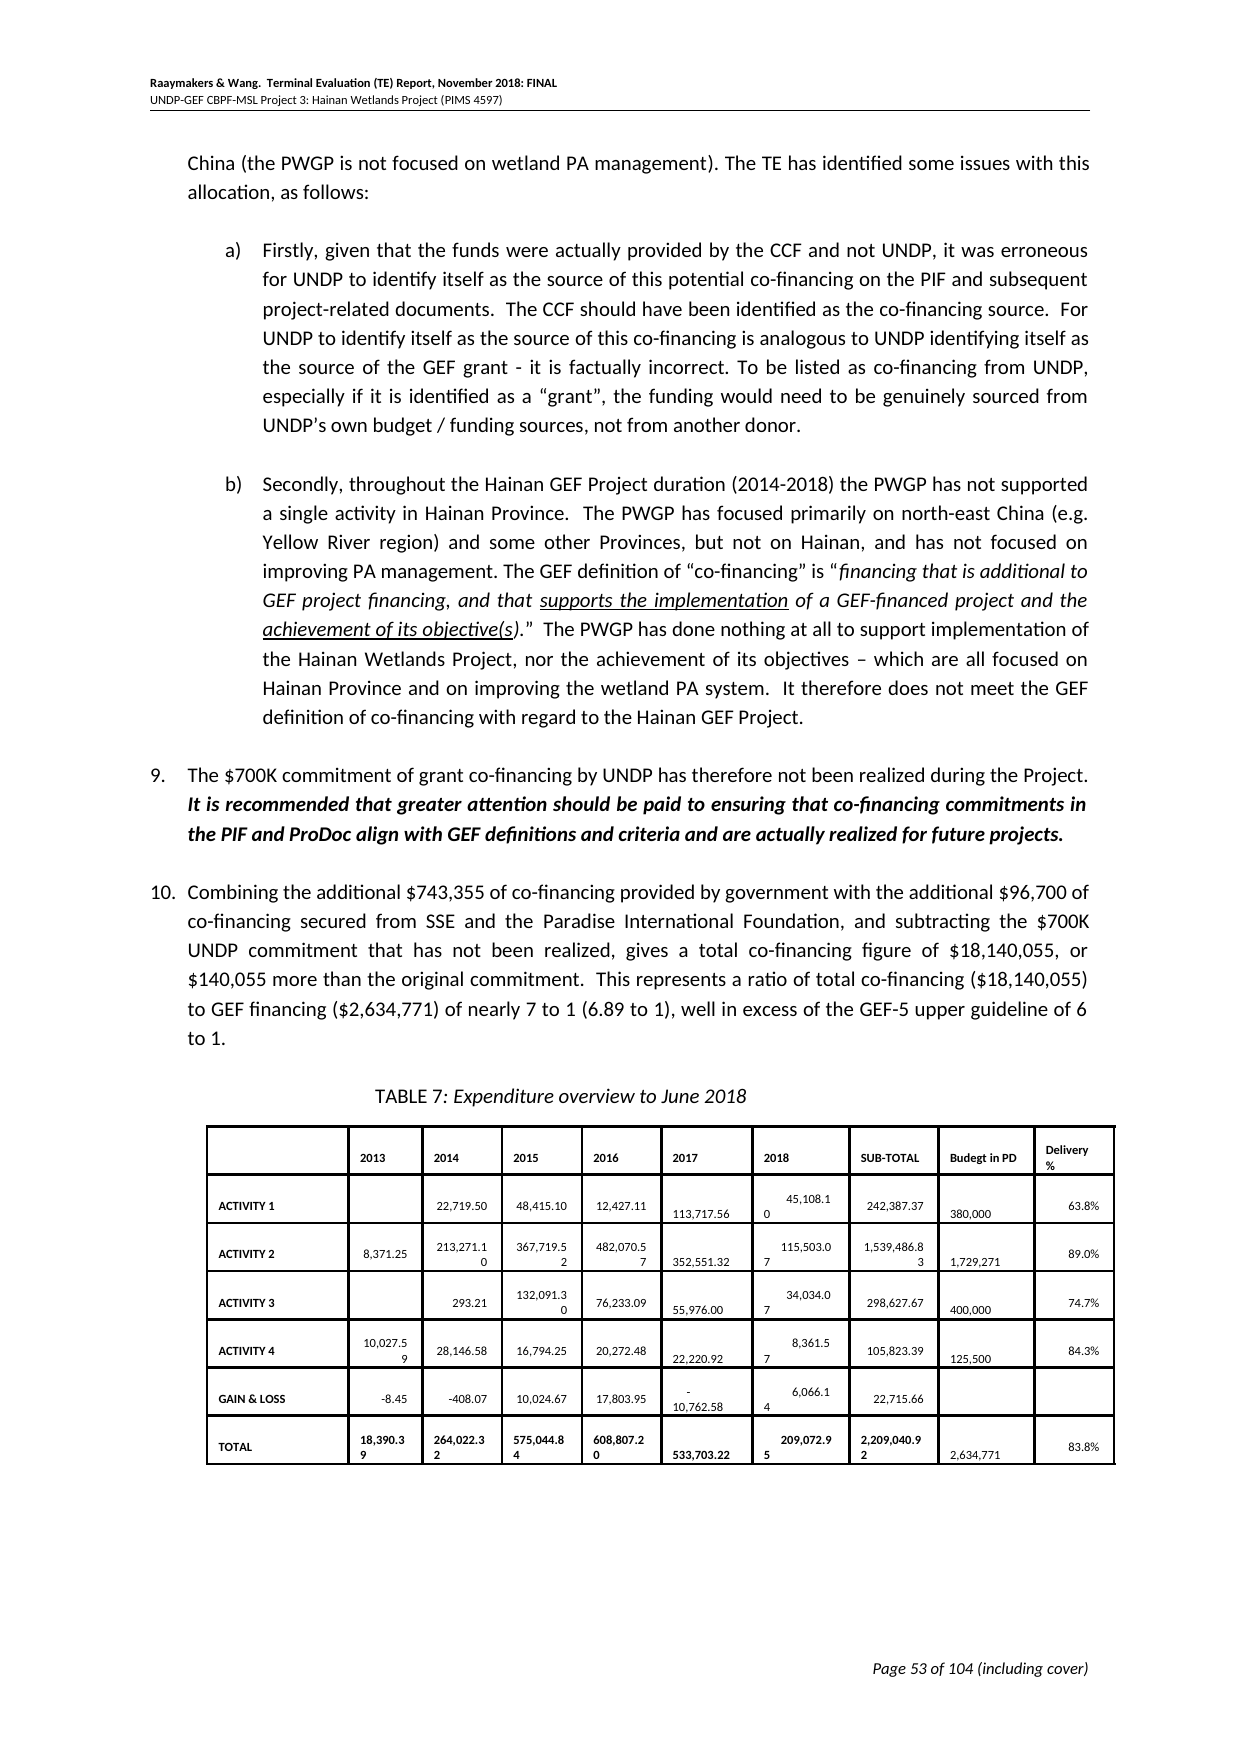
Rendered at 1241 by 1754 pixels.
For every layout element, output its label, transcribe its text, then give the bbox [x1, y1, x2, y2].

table_cell -8.45 [350, 1369, 421, 1414]
table_cell ACTIVITY 3 [208, 1272, 347, 1318]
table_header 2017 [663, 1128, 751, 1173]
table_cell 352,551.32 [663, 1224, 751, 1270]
table_cell 48,415.10 [503, 1176, 581, 1221]
table_cell 34,034.07 [754, 1272, 848, 1318]
table_header Budegt in PD [940, 1128, 1033, 1173]
table_cell 76,233.09 [583, 1272, 660, 1318]
table_header Delivery % [1036, 1128, 1113, 1173]
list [150, 150, 1090, 204]
table_cell 89.0% [1036, 1224, 1113, 1270]
table_cell 242,387.37 [851, 1176, 937, 1221]
table_cell 22,715.66 [851, 1369, 937, 1414]
table_cell 10,024.67 [503, 1369, 581, 1414]
table_cell [350, 1176, 421, 1221]
table_cell 209,072.95 [754, 1417, 848, 1463]
table_header SUB-TOTAL [851, 1128, 937, 1173]
table_cell 20,272.48 [583, 1321, 660, 1366]
table_cell -408.07 [424, 1369, 501, 1414]
table_cell 293.21 [424, 1272, 501, 1318]
table_header 2015 [503, 1128, 581, 1173]
table_cell TOTAL [208, 1417, 347, 1463]
table_cell 17,803.95 [583, 1369, 660, 1414]
table_cell 608,807.20 [583, 1417, 660, 1463]
table_cell 400,000 [940, 1272, 1033, 1318]
table_cell 45,108.10 [754, 1176, 848, 1221]
table_cell [940, 1369, 1033, 1414]
table_cell 12,427.11 [583, 1176, 660, 1221]
table_header [208, 1128, 347, 1173]
table_cell 482,070.57 [583, 1224, 660, 1270]
table_cell 10,027.59 [350, 1321, 421, 1366]
table_cell [1036, 1369, 1113, 1414]
table_cell 84.3% [1036, 1321, 1113, 1366]
table_cell 115,503.07 [754, 1224, 848, 1270]
table_cell 1,729,271 [940, 1224, 1033, 1270]
list TABLE 7: Expenditure overview to June 2018 [337, 1083, 1090, 1109]
table_cell 22,719.50 [424, 1176, 501, 1221]
table_cell 105,823.39 [851, 1321, 937, 1366]
table_header 2014 [424, 1128, 501, 1173]
table_cell 2,634,771 [940, 1417, 1033, 1463]
table_cell 367,719.52 [503, 1224, 581, 1270]
table_cell 1,539,486.83 [851, 1224, 937, 1270]
table_cell ACTIVITY 2 [208, 1224, 347, 1270]
table_cell 298,627.67 [851, 1272, 937, 1318]
table_cell 575,044.84 [503, 1417, 581, 1463]
table_cell 125,500 [940, 1321, 1033, 1366]
table_cell 380,000 [940, 1176, 1033, 1221]
table_cell 113,717.56 [663, 1176, 751, 1221]
table_cell 132,091.30 [503, 1272, 581, 1318]
table_cell 83.8% [1036, 1417, 1113, 1463]
table_cell 6,066.14 [754, 1369, 848, 1414]
table_cell 16,794.25 [503, 1321, 581, 1366]
table_header 2018 [754, 1128, 848, 1173]
table_header 2013 [350, 1128, 421, 1173]
list Secondly, throughout the Hainan GEF Project duration (2014-2018) the PWGP has not supported a single activity in Hainan Province. The PWGP has focused primarily on north-east China (e.g. Yellow River region) and some other Provinces, but not on Hainan, and has not focused on improving PA management. The GEF definition of “co-financing” is “financing that is additional to GEF project financing, and that supports the implementation of a GEF-financed project and the achievement of its objective(s).” The PWGP has done nothing at all to support implementation of the Hainan Wetlands Project, nor the achievement of its objectives – which are all focused on Hainan Province and on improving the wetland PA system. It therefore does not meet the GEF definition of co-financing with regard to the Hainan GEF Project. [225, 471, 1090, 729]
table_cell 533,703.22 [663, 1417, 751, 1463]
list The $700K commitment of grant co-financing by UNDP has therefore not been realized during the Project. It is recommended that greater attention should be paid to ensuring that co-financing commitments in the PIF and ProDoc align with GEF definitions and criteria and are actually realized for future projects. [150, 762, 1090, 846]
table_cell ACTIVITY 1 [208, 1176, 347, 1221]
table_cell 22,220.92 [663, 1321, 751, 1366]
table_cell 213,271.10 [424, 1224, 501, 1270]
table_cell [350, 1272, 421, 1318]
table_header 2016 [583, 1128, 660, 1173]
table_cell 8,371.25 [350, 1224, 421, 1270]
list Combining the additional $743,355 of co-financing provided by government with the additional $96,700 of co-financing secured from SSE and the Paradise International Foundation, and subtracting the $700K UNDP commitment that has not been realized, gives a total co-financing figure of $18,140,055, or $140,055 more than the original commitment. This represents a ratio of total co-financing ($18,140,055) to GEF financing ($2,634,771) of nearly 7 to 1 (6.89 to 1), well in excess of the GEF-5 upper guideline of 6 to 1. [150, 879, 1090, 1050]
table_cell GAIN & LOSS [208, 1369, 347, 1414]
table_cell 2,209,040.92 [851, 1417, 937, 1463]
table_cell 28,146.58 [424, 1321, 501, 1366]
table_cell -10,762.58 [663, 1369, 751, 1414]
table_cell 74.7% [1036, 1272, 1113, 1318]
table_cell ACTIVITY 4 [208, 1321, 347, 1366]
table_cell 264,022.32 [424, 1417, 501, 1463]
table_cell 8,361.57 [754, 1321, 848, 1366]
table_cell 63.8% [1036, 1176, 1113, 1221]
list Firstly, given that the funds were actually provided by the CCF and not UNDP, it was erroneous for UNDP to identify itself as the source of this potential co-financing on the PIF and subsequent project-related documents. The CCF should have been identified as the co-financing source. For UNDP to identify itself as the source of this co-financing is analogous to UNDP identifying itself as the source of the GEF grant - it is factually incorrect. To be listed as co-financing from UNDP, especially if it is identified as a “grant”, the funding would need to be genuinely sourced from UNDP’s own budget / funding sources, not from another donor. [225, 237, 1090, 438]
table_cell 55,976.00 [663, 1272, 751, 1318]
table_cell 18,390.39 [350, 1417, 421, 1463]
